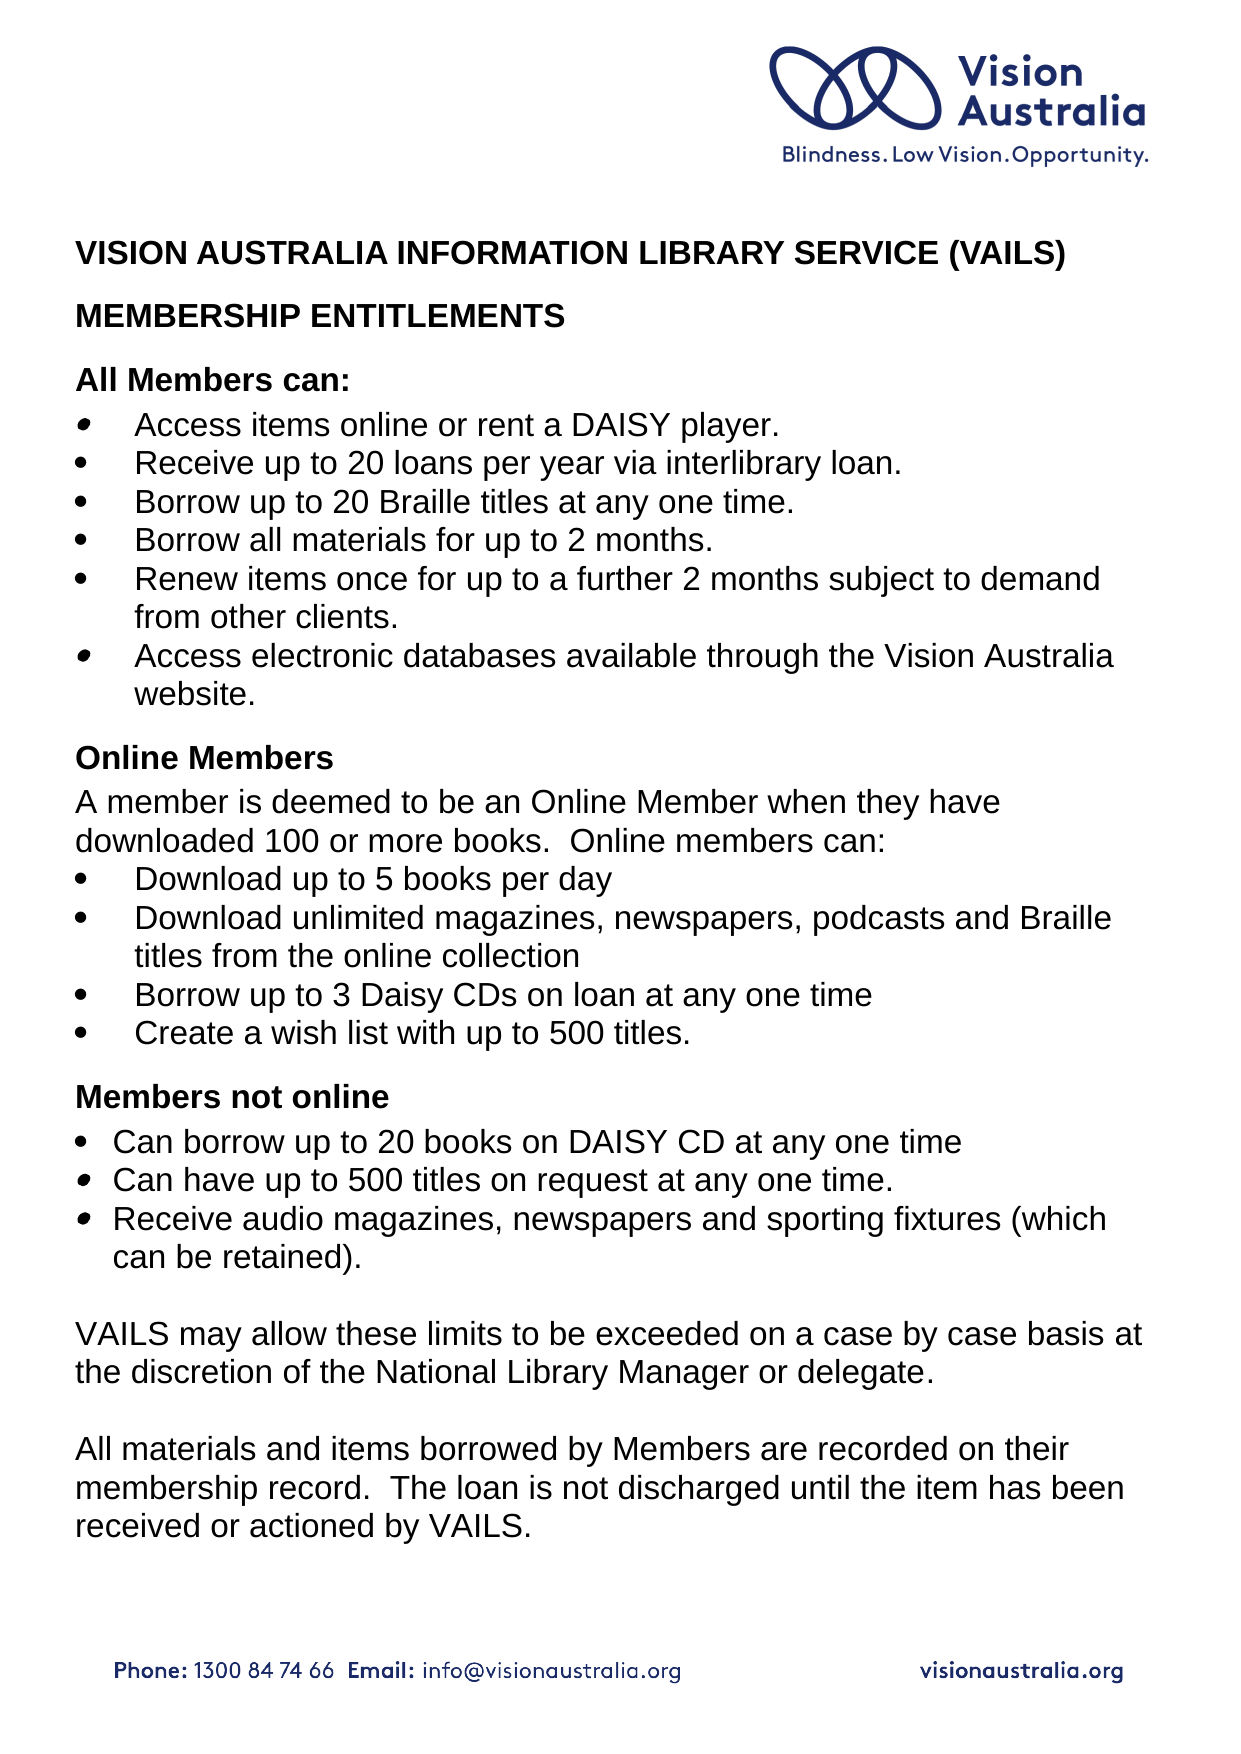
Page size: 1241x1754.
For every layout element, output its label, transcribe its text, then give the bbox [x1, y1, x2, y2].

picture [96, 1606, 1144, 1731]
text A member is deemed to be an Online Member when they have downloaded 100 or more books. Online members can: [75, 782, 1165, 859]
list Can have up to 500 titles on request at any one time. [75, 1160, 1165, 1199]
list Download up to 5 books per day [75, 859, 1165, 898]
text All materials and items borrowed by Members are recorded on their membership record. The loan is not discharged until the item has been received or actioned by VAILS. [75, 1429, 1165, 1545]
list Borrow all materials for up to 2 months. [75, 520, 1165, 559]
picture [755, 17, 1166, 195]
list Borrow up to 20 Braille titles at any one time. [75, 482, 1165, 520]
text Members not online [75, 1077, 1165, 1115]
list Borrow up to 3 Daisy CDs on loan at any one time [75, 975, 1165, 1013]
list Access items online or rent a DAISY player. [75, 405, 1165, 443]
list Receive audio magazines, newspapers and sporting fixtures (which can be retained). [75, 1199, 1165, 1276]
text VISION AUSTRALIA INFORMATION LIBRARY SERVICE (VAILS) [75, 233, 1165, 272]
list Can borrow up to 20 books on DAISY CD at any one time [75, 1122, 1165, 1160]
list Renew items once for up to a further 2 months subject to demand from other clients. [75, 559, 1165, 636]
text All Members can: [75, 360, 1165, 398]
list Download unlimited magazines, newspapers, podcasts and Braille titles from the online collection [75, 898, 1165, 975]
list Create a wish list with up to 500 titles. [75, 1013, 1165, 1052]
list Access electronic databases available through the Vision Australia website. [75, 636, 1165, 713]
text Online Members [75, 738, 1165, 776]
list Receive up to 20 loans per year via interlibrary loan. [75, 443, 1165, 482]
text VAILS may allow these limits to be exceeded on a case by case basis at the discretion of the National Library Manager or delegate. [75, 1314, 1165, 1391]
text MEMBERSHIP ENTITLEMENTS [75, 297, 1165, 335]
